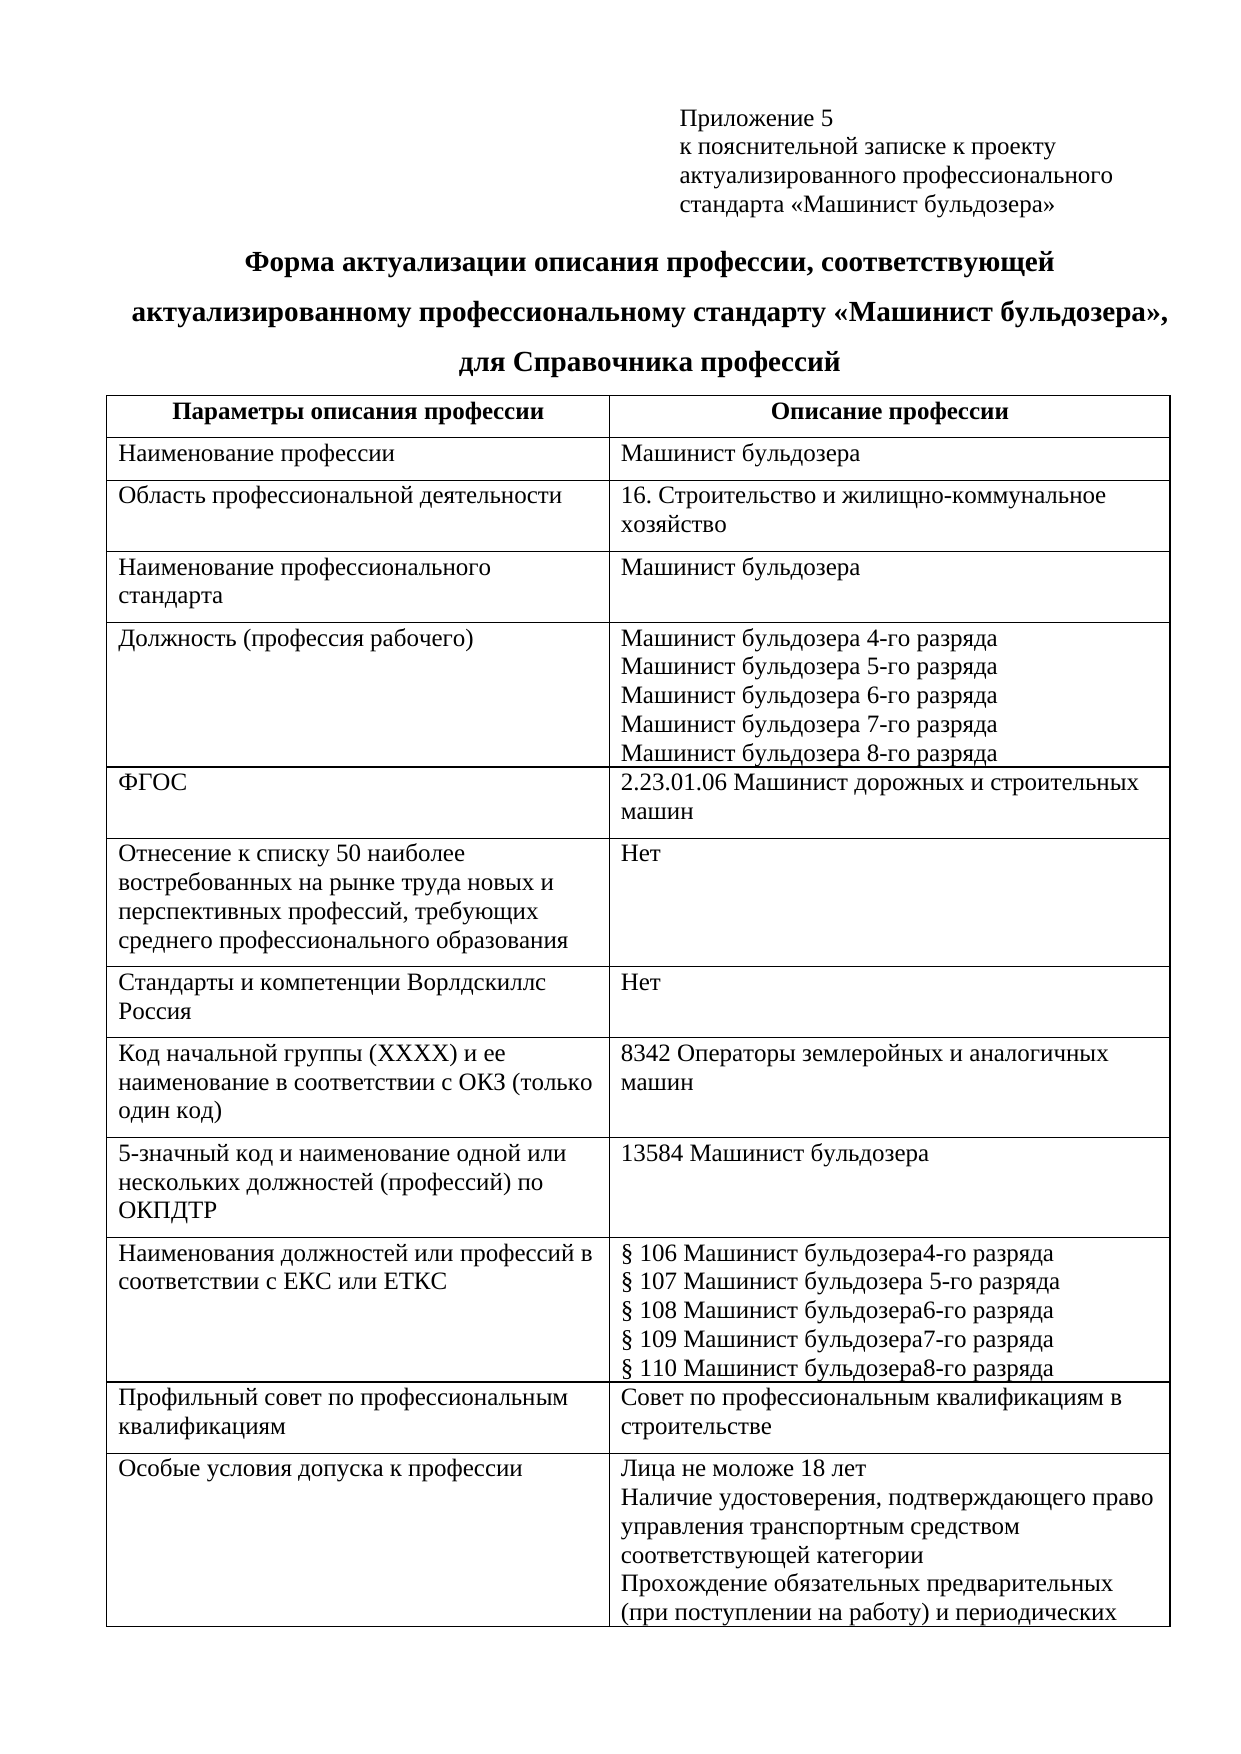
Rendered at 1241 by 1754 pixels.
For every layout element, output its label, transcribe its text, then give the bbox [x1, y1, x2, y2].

table_cell Должность (профессия рабочего) [107, 623, 609, 766]
table_cell 13584 Машинист бульдозера [610, 1138, 1169, 1237]
table_cell Нет [610, 839, 1169, 966]
table_cell Профильный совет по профессиональным квалификациям [107, 1383, 609, 1452]
table_cell Особые условия допуска к профессии [107, 1454, 609, 1626]
table_cell Машинист бульдозера [610, 552, 1169, 622]
table_cell Нет [610, 967, 1169, 1037]
table_cell Совет по профессиональным квалификациям в строительстве [610, 1383, 1169, 1452]
text к пояснительной записке к проекту актуализированного профессионального стандарта «Машинист бульдозера» [679, 131, 1181, 218]
table_cell 5-значный код и наименование одной или нескольких должностей (профессий) по ОКПДТР [107, 1138, 609, 1237]
table_cell ФГОС [107, 768, 609, 837]
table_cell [610, 1454, 1169, 1626]
table_cell Машинист бульдозера 4-го разряда Машинист бульдозера 5-го разряда Машинист бульдозера 6-го разряда Машинист бульдозера 7-го разряда Машинист бульдозера 8-го разряда [610, 623, 1169, 766]
table_cell Область профессиональной деятельности [107, 481, 609, 551]
table_cell Отнесение к списку 50 наиболее востребованных на рынке труда новых и перспективных профессий, требующих среднего профессионального образования [107, 839, 609, 966]
table_cell 16. Строительство и жилищно-коммунальное хозяйство [610, 481, 1169, 551]
table_cell § 106 Машинист бульдозера4-го разряда § 107 Машинист бульдозера 5-го разряда § 108 Машинист бульдозера6-го разряда § 109 Машинист бульдозера7-го разряда § 110 Машинист бульдозера8-го разряда [610, 1238, 1169, 1381]
table_header Описание профессии [610, 396, 1169, 437]
table_cell 8342 Операторы землеройных и аналогичных машин [610, 1038, 1169, 1137]
table_cell Наименования должностей или профессий в соответствии с ЕКС или ЕТКС [107, 1238, 609, 1381]
table_cell Машинист бульдозера [610, 438, 1169, 479]
table_cell Код начальной группы (XXXX) и ее наименование в соответствии с ОКЗ (только один код) [107, 1038, 609, 1137]
table_cell Стандарты и компетенции Ворлдскиллс Россия [107, 967, 609, 1037]
text Форма актуализации описания профессии, соответствующей актуализированному профессиональному стандарту «Машинист бульдозера», для Справочника профессий [118, 244, 1181, 378]
table_cell Наименование профессии [107, 438, 609, 479]
table_header Параметры описания профессии [107, 396, 609, 437]
table_cell Наименование профессионального стандарта [107, 552, 609, 622]
table_cell 2.23.01.06 Машинист дорожных и строительных машин [610, 768, 1169, 837]
text Приложение 5 [679, 103, 1181, 131]
